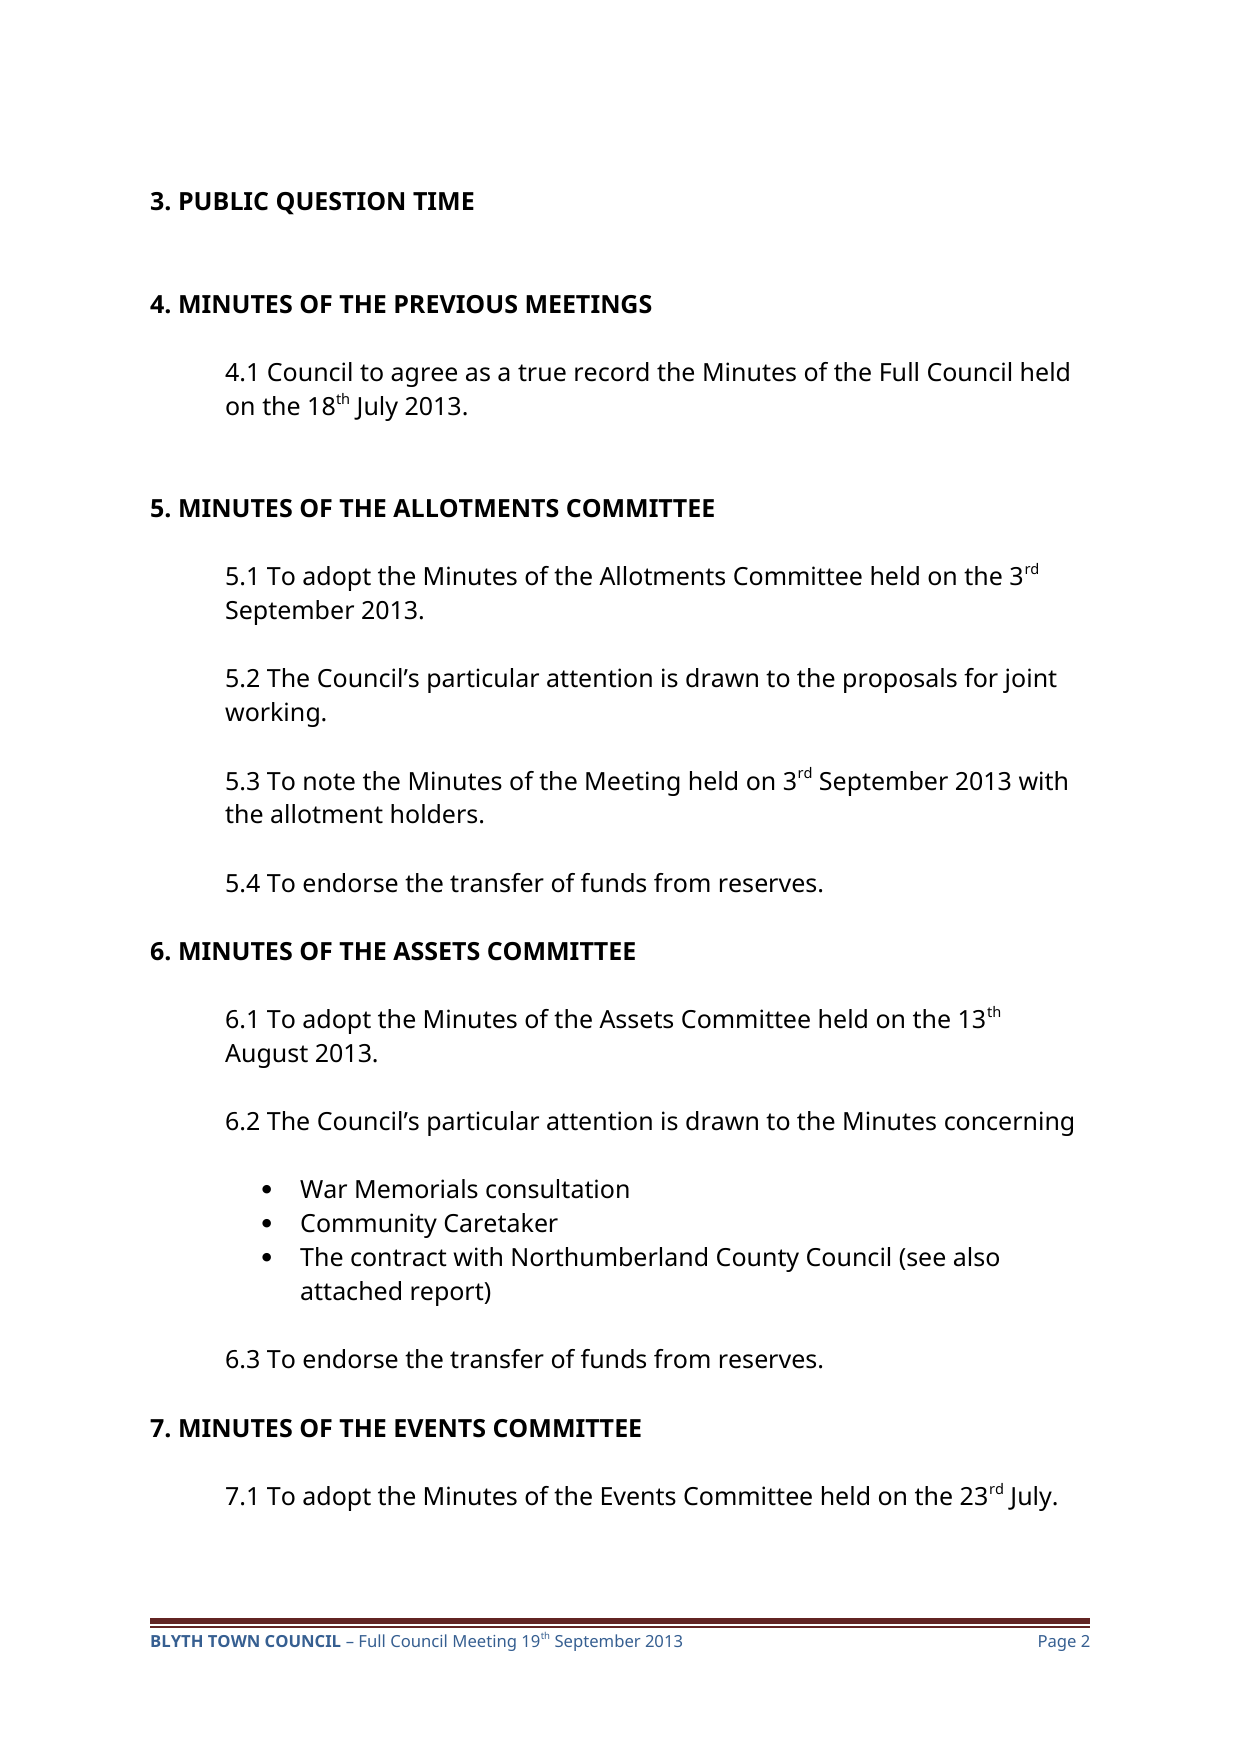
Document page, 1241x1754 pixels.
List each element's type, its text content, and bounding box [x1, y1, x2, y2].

text 4.1 Council to agree as a true record the Minutes of the Full Council held on the 18th July 2013. [225, 354, 1090, 422]
text 5.1 To adopt the Minutes of the Allotments Committee held on the 3rd September 2013. [225, 559, 1090, 627]
text 7.1 To adopt the Minutes of the Events Committee held on the 23rd July. [225, 1478, 1090, 1512]
text 6.1 To adopt the Minutes of the Assets Committee held on the 13th August 2013. [225, 1002, 1090, 1070]
text 4. MINUTES OF THE PREVIOUS MEETINGS [150, 286, 1090, 320]
text 6.2 The Council’s particular attention is drawn to the Minutes concerning [225, 1104, 1090, 1138]
text 3. PUBLIC QUESTION TIME [150, 184, 1090, 218]
text 7. MINUTES OF THE EVENTS COMMITTEE [150, 1410, 1090, 1444]
list The contract with Northumberland County Council (see also attached report) [262, 1240, 1090, 1308]
text 5.2 The Council’s particular attention is drawn to the proposals for joint working. [225, 661, 1090, 729]
text 6.3 To endorse the transfer of funds from reserves. [150, 1342, 1090, 1376]
list War Memorials consultation [262, 1172, 1090, 1206]
text 5.4 To endorse the transfer of funds from reserves. [225, 865, 1090, 899]
list Community Caretaker [262, 1206, 1090, 1240]
text 5. MINUTES OF THE ALLOTMENTS COMMITTEE [150, 491, 1090, 525]
text 6. MINUTES OF THE ASSETS COMMITTEE [150, 933, 1090, 967]
text 5.3 To note the Minutes of the Meeting held on 3rd September 2013 with the allotment holders. [225, 763, 1090, 831]
